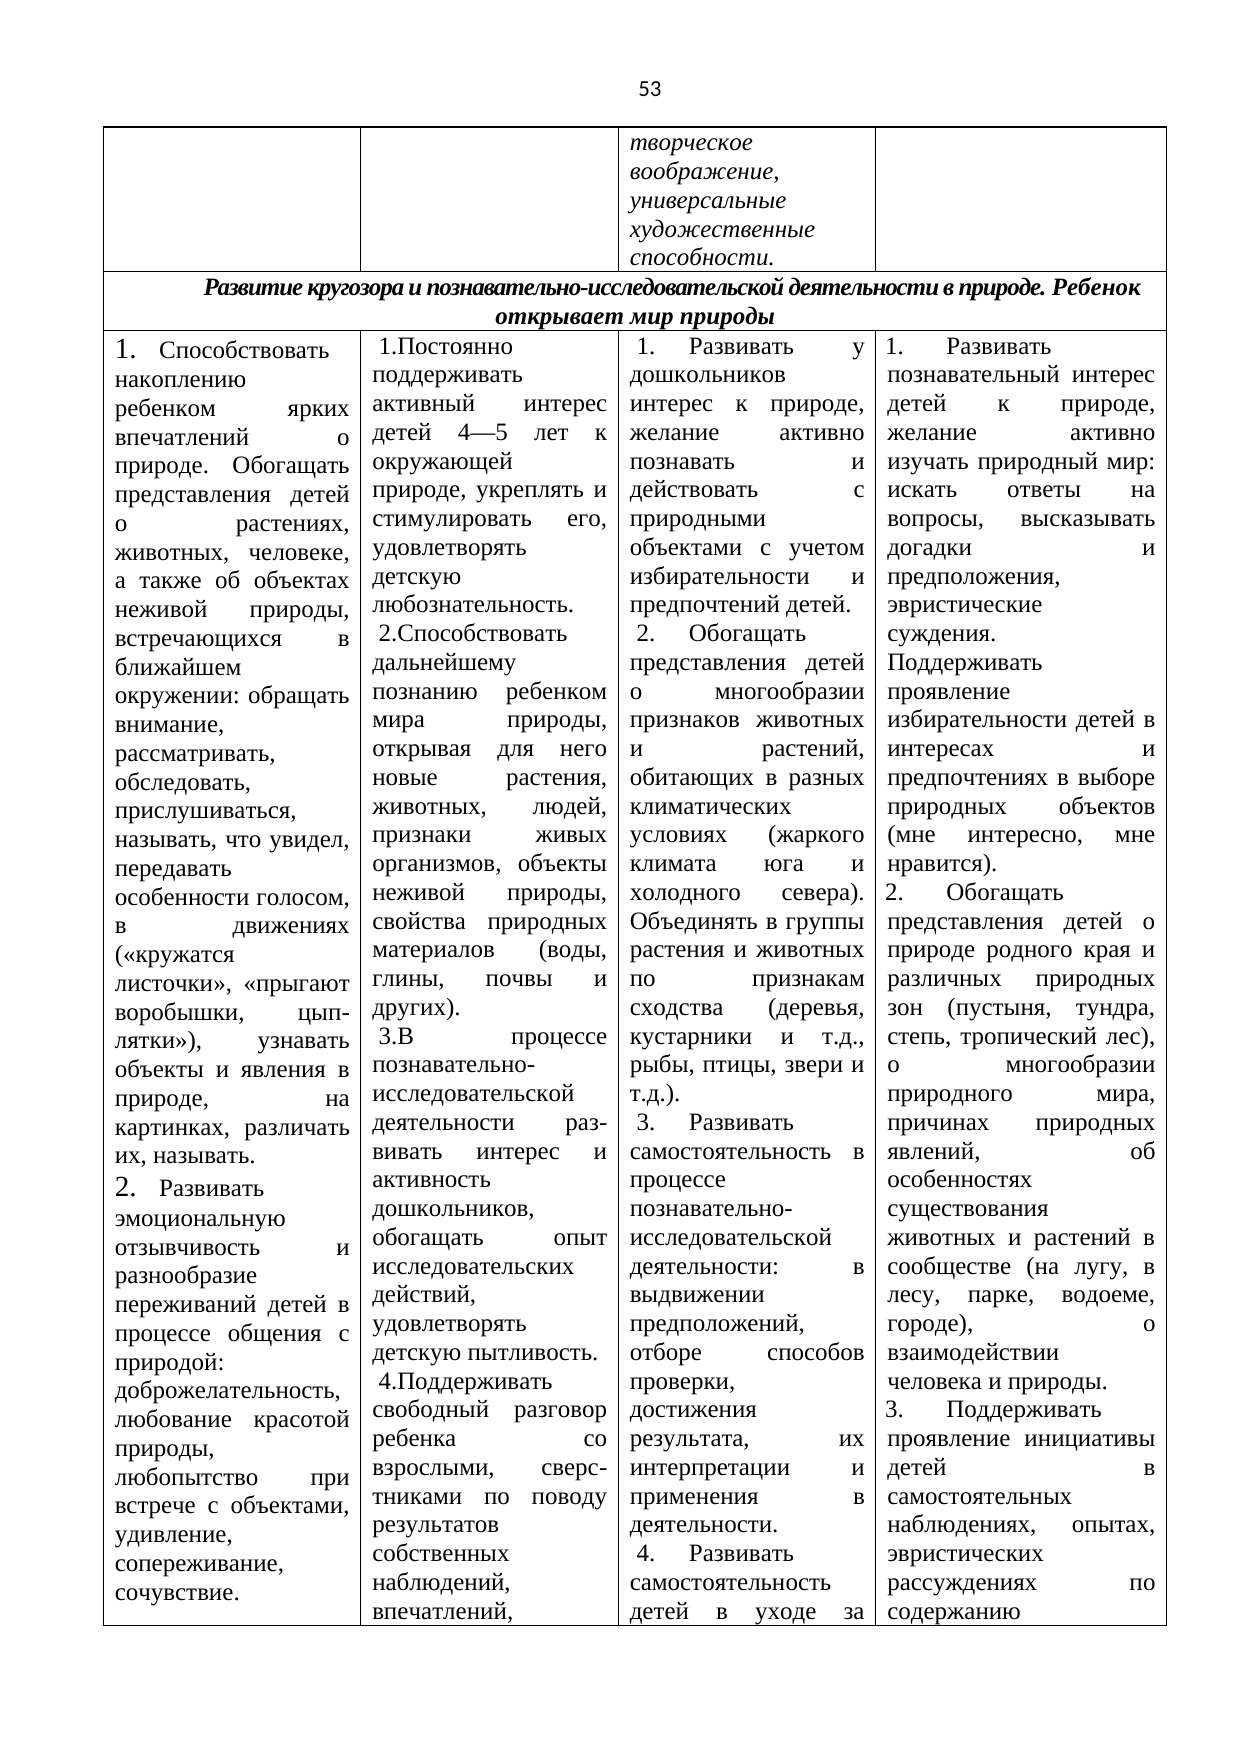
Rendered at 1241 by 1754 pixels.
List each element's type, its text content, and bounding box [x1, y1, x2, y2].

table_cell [104, 331, 360, 1624]
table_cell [104, 128, 360, 271]
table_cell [619, 128, 875, 271]
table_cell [361, 128, 618, 271]
table_cell Развитие кругозора и познавательно-исследовательской деятельности в природе. Ребенок открывает мир природы [775, 272, 1166, 330]
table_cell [619, 331, 875, 1624]
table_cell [876, 128, 1166, 271]
table_cell Развитие кругозора и познавательно-исследовательской деятельности в природе. Ребенок открывает мир природы [104, 272, 495, 330]
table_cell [361, 331, 618, 1624]
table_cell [876, 331, 1166, 1624]
